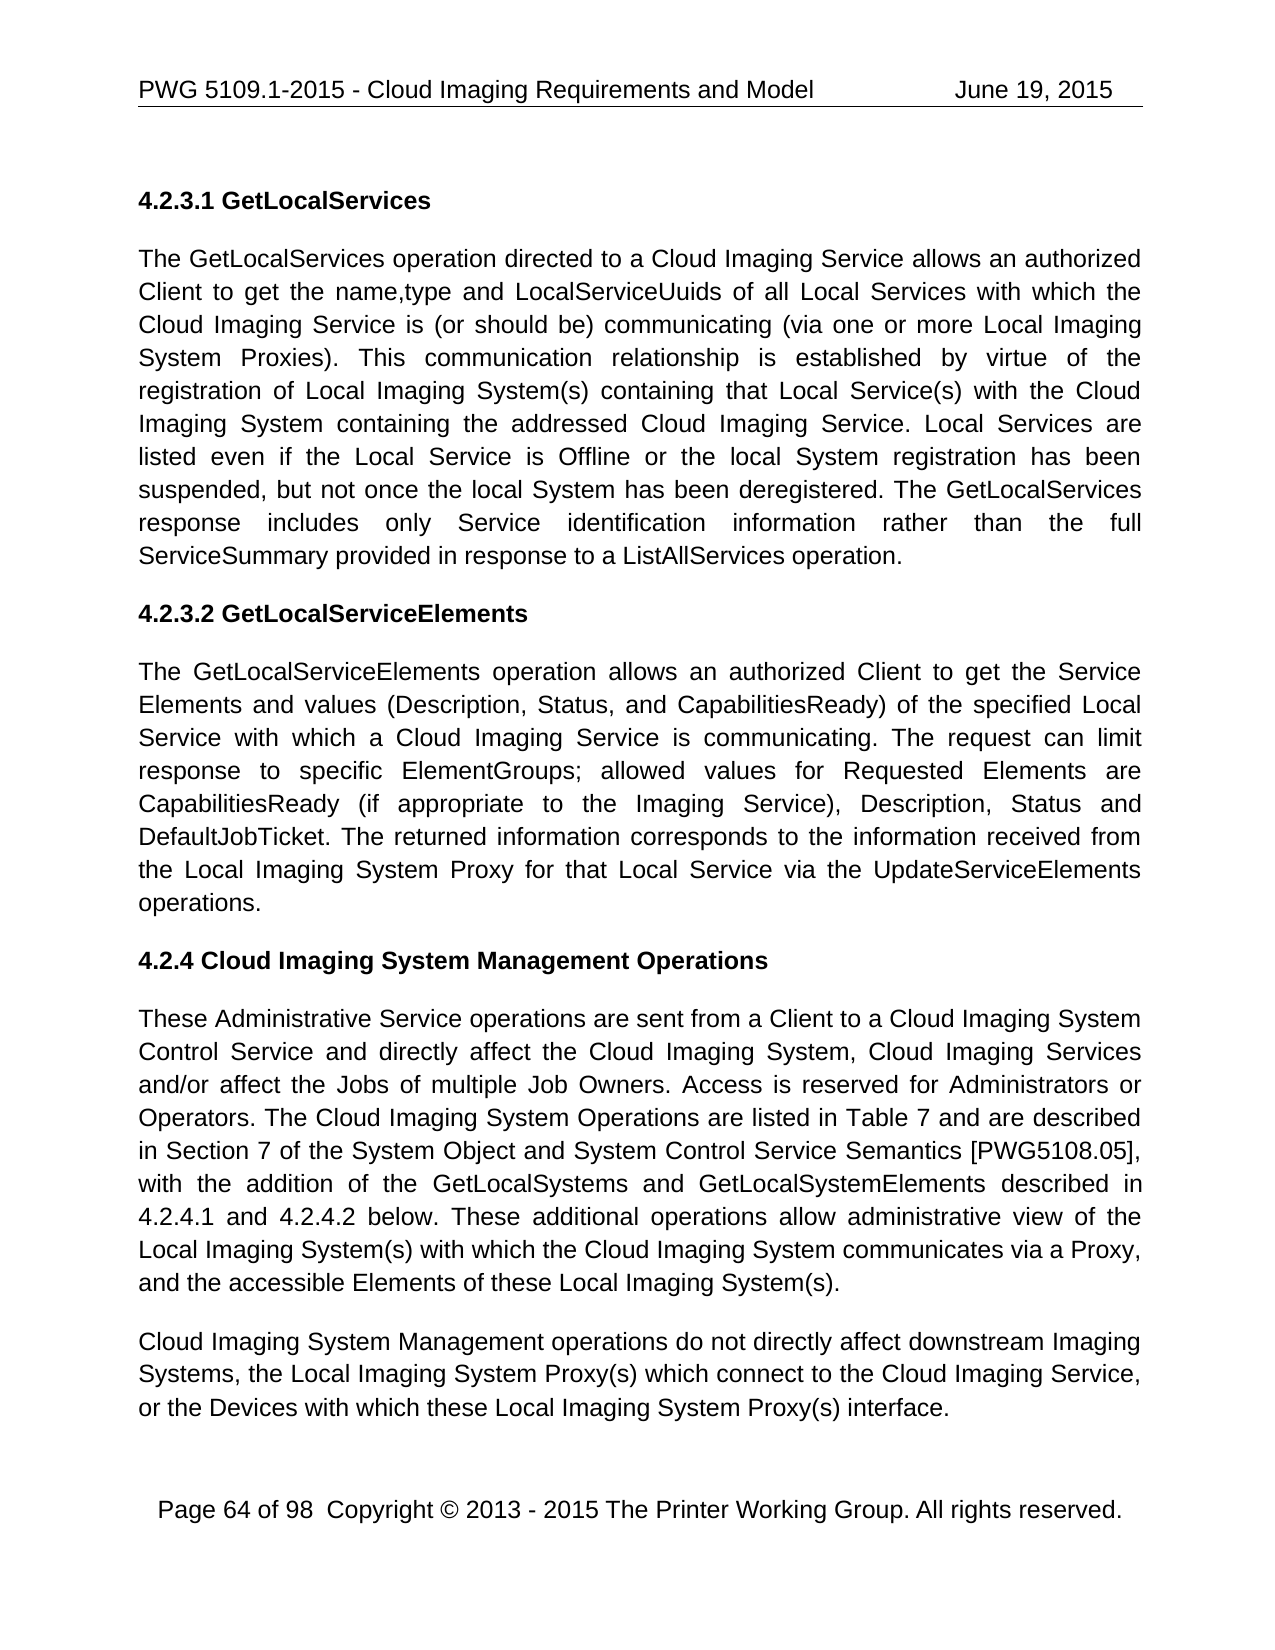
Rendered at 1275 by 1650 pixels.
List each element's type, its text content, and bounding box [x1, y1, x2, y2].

text These Administrative Service operations are sent from a Client to a Cloud Imaging System Control Service and directly affect the Cloud Imaging System, Cloud Imaging Services and/or affect the Jobs of multiple Job Owners. Access is reserved for Administrators or Operators. The Cloud Imaging System Operations are listed in Table 7 and are described in Section 7 of the System Object and System Control Service Semantics [PWG5108.05], with the addition of the GetLocalSystems and GetLocalSystemElements described in 4.2.4.1 and 4.2.4.2 below. These additional operations allow administrative view of the Local Imaging System(s) with which the Cloud Imaging System communicates via a Proxy, and the accessible Elements of these Local Imaging System(s). [138, 1004, 1143, 1297]
text The GetLocalServiceElements operation allows an authorized Client to get the Service Elements and values (Description, Status, and CapabilitiesReady) of the specified Local Service with which a Cloud Imaging Service is communicating. The request can limit response to specific ElementGroups; allowed values for Requested Elements are CapabilitiesReady (if appropriate to the Imaging Service), Description, Status and DefaultJobTicket. The returned information corresponds to the information received from the Local Imaging System Proxy for that Local Service via the UpdateServiceElements operations. [138, 657, 1143, 917]
text Cloud Imaging System Management Operations [138, 946, 1143, 975]
text GetLocalServiceElements [138, 599, 1143, 628]
text Cloud Imaging System Management operations do not directly affect downstream Imaging Systems, the Local Imaging System Proxy(s) which connect to the Cloud Imaging Service, or the Devices with which these Local Imaging System Proxy(s) interface. [138, 1326, 1143, 1421]
text GetLocalServices [138, 186, 1143, 214]
text The GetLocalServices operation directed to a Cloud Imaging Service allows an authorized Client to get the name,type and LocalServiceUuids of all Local Services with which the Cloud Imaging Service is (or should be) communicating (via one or more Local Imaging System Proxies). This communication relationship is established by virtue of the registration of Local Imaging System(s) containing that Local Service(s) with the Cloud Imaging System containing the addressed Cloud Imaging Service. Local Services are listed even if the Local Service is Offline or the local System registration has been suspended, but not once the local System has been deregistered. The GetLocalServices response includes only Service identification information rather than the full ServiceSummary provided in response to a ListAllServices operation. [138, 244, 1143, 570]
